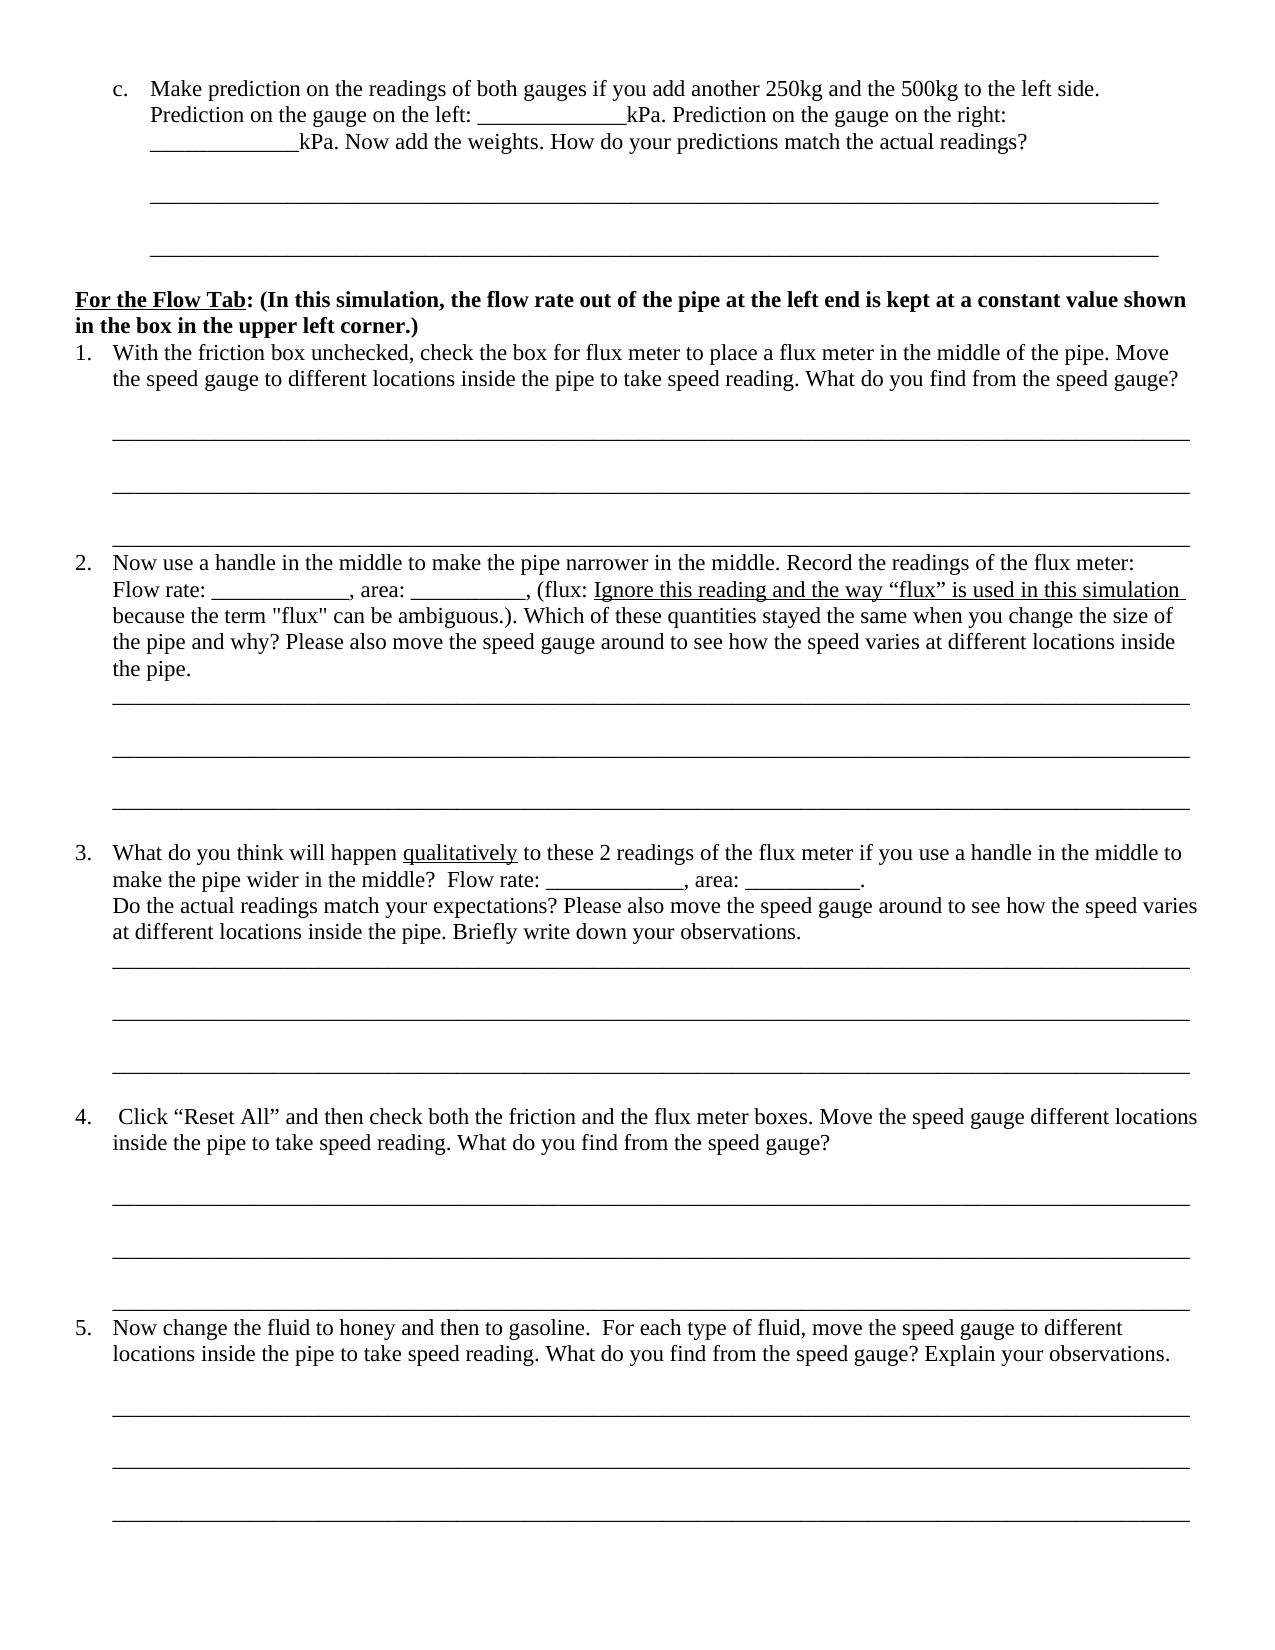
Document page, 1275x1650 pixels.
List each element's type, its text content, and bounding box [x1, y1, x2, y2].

list Now change the fluid to honey and then to gasoline. For each type of fluid, move the speed gauge to different locations inside the pipe to take speed reading. What do you find from the speed gauge? Explain your observations. ______________________________________________________________________________________________ ______________________________________________________________________________________________ ______________________________________________________________________________________________ [75, 1314, 1200, 1524]
list Now use a handle in the middle to make the pipe narrower in the middle. Record the readings of the flux meter: Flow rate: ____________, area: __________, (flux: Ignore this reading and the way “flux” is used in this simulation because the term "flux" can be ambiguous.). Which of these quantities stayed the same when you change the size of the pipe and why? Please also move the speed gauge around to see how the speed varies at different locations inside the pipe. ______________________________________________________________________________________________ ______________________________________________________________________________________________ ______________________________________________________________________________________________ [75, 549, 1200, 813]
text For the Flow Tab: (In this simulation, the flow rate out of the pipe at the left end is kept at a constant value shown in the box in the upper left corner.) [75, 286, 1200, 338]
list Make prediction on the readings of both gauges if you add another 250kg and the 500kg to the left side. Prediction on the gauge on the left: _____________kPa. Prediction on the gauge on the right: _____________kPa. Now add the weights. How do your predictions match the actual readings? ________________________________________________________________________________________ ________________________________________________________________________________________ [112, 75, 1200, 259]
list Click “Reset All” and then check both the friction and the flux meter boxes. Move the speed gauge different locations inside the pipe to take speed reading. What do you find from the speed gauge? ______________________________________________________________________________________________ ______________________________________________________________________________________________ ______________________________________________________________________________________________ [75, 1103, 1200, 1314]
list What do you think will happen qualitatively to these 2 readings of the flux meter if you use a handle in the middle to make the pipe wider in the middle? Flow rate: ____________, area: __________. Do the actual readings match your expectations? Please also move the speed gauge around to see how the speed varies at different locations inside the pipe. Briefly write down your observations. ______________________________________________________________________________________________ ______________________________________________________________________________________________ ______________________________________________________________________________________________ [75, 839, 1200, 1076]
list With the friction box unchecked, check the box for flux meter to place a flux meter in the middle of the pipe. Move the speed gauge to different locations inside the pipe to take speed reading. What do you find from the speed gauge? ______________________________________________________________________________________________ ______________________________________________________________________________________________ ______________________________________________________________________________________________ [75, 338, 1200, 549]
